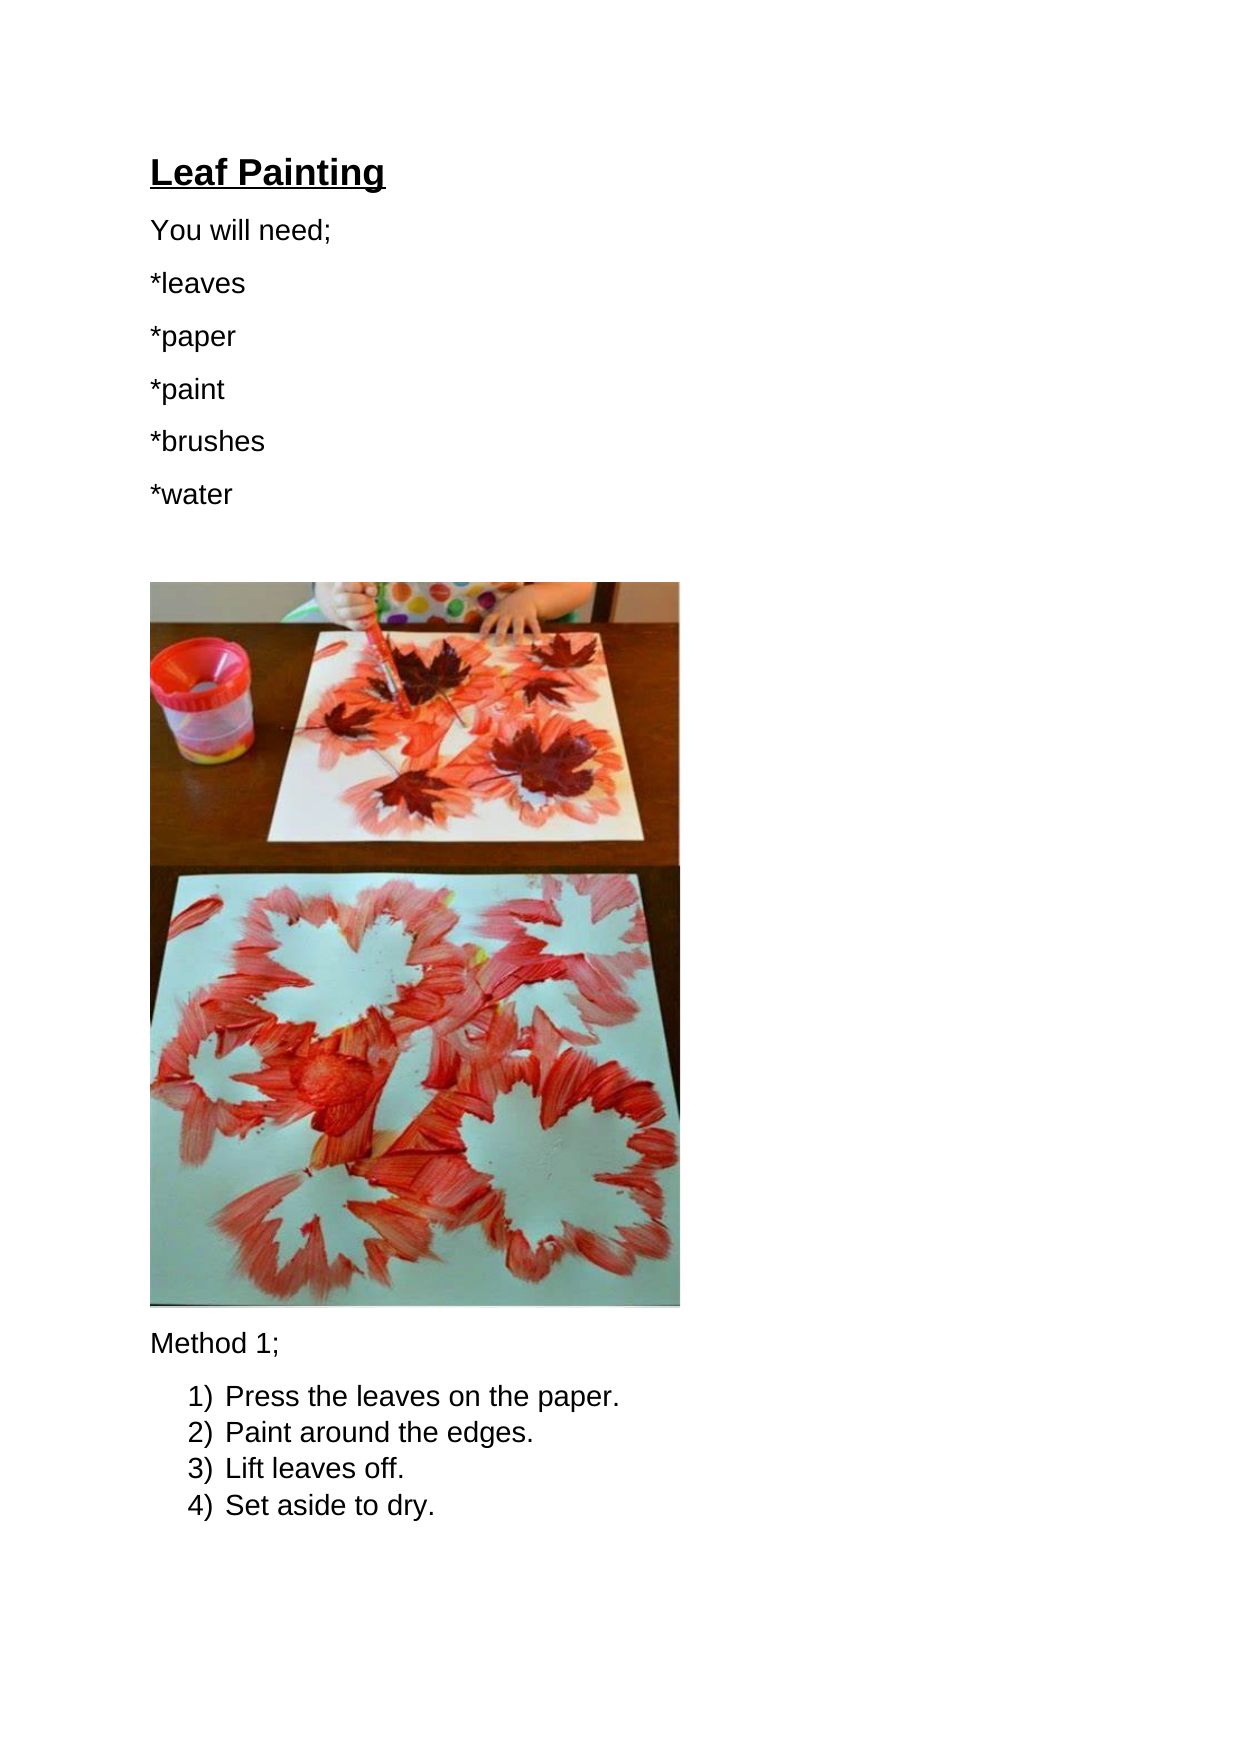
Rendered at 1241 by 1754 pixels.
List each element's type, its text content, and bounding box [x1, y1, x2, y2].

list Paint around the edges. [187, 1415, 1090, 1449]
list Set aside to dry. [187, 1488, 1090, 1521]
list Lift leaves off. [187, 1452, 1090, 1485]
list Press the leaves on the paper. [187, 1379, 1090, 1413]
text *water [150, 477, 1090, 511]
text You will need; [150, 213, 1090, 247]
text *paint [150, 372, 1090, 405]
text *paper [150, 319, 1090, 352]
text Method 1; [150, 1326, 1090, 1360]
picture [150, 582, 680, 1308]
text *leaves [150, 266, 1090, 299]
text Leaf Painting [150, 150, 1090, 193]
text *brushes [150, 424, 1090, 458]
